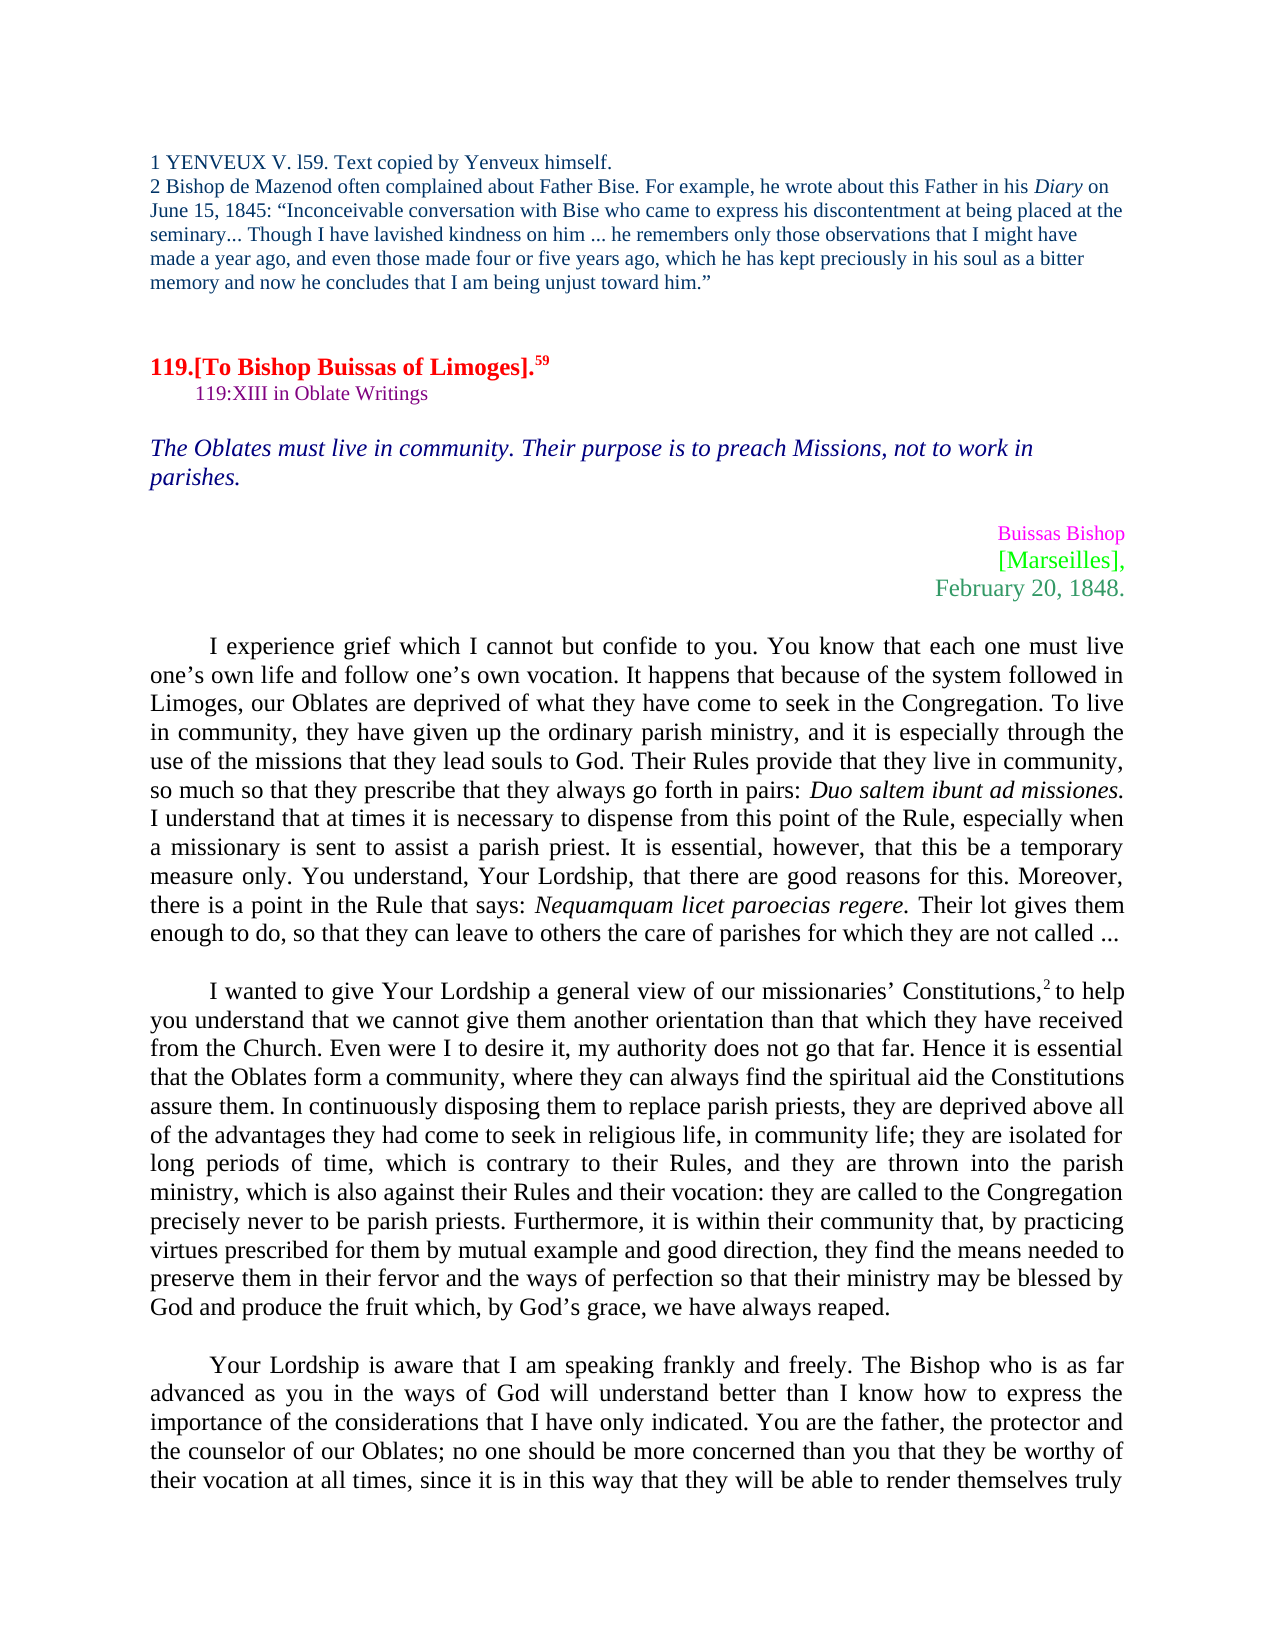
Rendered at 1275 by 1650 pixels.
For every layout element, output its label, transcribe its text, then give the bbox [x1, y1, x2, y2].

title 119.[To Bishop Buissas of Limoges].59 [150, 352, 1125, 381]
text The Oblates must live in community. Their purpose is to preach Missions, not to work in parishes. [150, 433, 1125, 491]
text I experience grief which I cannot but confide to you. You know that each one must live one’s own life and follow one’s own vocation. It happens that because of the system followed in Limoges, our Oblates are deprived of what they have come to seek in the Congregation. To live in community, they have given up the ordinary parish ministry, and it is especially through the use of the missions that they lead souls to God. Their Rules provide that they live in community, so much so that they prescribe that they always go forth in pairs: Duo saltem ibunt ad missiones. I understand that at times it is necessary to dispense from this point of the Rule, especially when a missionary is sent to assist a parish priest. It is essential, however, that this be a temporary measure only. You understand, Your Lordship, that there are good reasons for this. Moreover, there is a point in the Rule that says: Nequamquam licet paroecias regere. Their lot gives them enough to do, so that they can leave to others the care of parishes for which they are not called ... [150, 631, 1125, 947]
text Buissas Bishop [465, 520, 1125, 545]
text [150, 1350, 1125, 1493]
text February 20, 1848. [150, 573, 1125, 602]
text [Marseilles], [465, 545, 1125, 573]
text 2 Bishop de Mazenod often complained about Father Bise. For example, he wrote about this Father in his Diary on June 15, 1845: “Inconceivable conversation with Bise who came to express his discontentment at being placed at the seminary... Though I have lavished kindness on him ... he remembers only those observations that I might have made a year ago, and even those made four or five years ago, which he has kept preciously in his soul as a bitter memory and now he concludes that I am being unjust toward him.” [150, 174, 1125, 294]
text I wanted to give Your Lordship a general view of our missionaries’ Constitutions,2 to help you understand that we cannot give them another orientation than that which they have received from the Church. Even were I to desire it, my authority does not go that far. Hence it is essential that the Oblates form a community, where they can always find the spiritual aid the Constitutions assure them. In continuously disposing them to replace parish priests, they are deprived above all of the advantages they had come to seek in religious life, in community life; they are isolated for long periods of time, which is contrary to their Rules, and they are thrown into the parish ministry, which is also against their Rules and their vocation: they are called to the Congregation precisely never to be parish priests. Furthermore, it is within their community that, by practicing virtues prescribed for them by mutual example and good direction, they find the means needed to preserve them in their fervor and the ways of perfection so that their ministry may be blessed by God and produce the fruit which, by God’s grace, we have always reaped. [150, 976, 1125, 1321]
text 1 YENVEUX V. l59. Text copied by Yenveux himself. [150, 150, 1125, 174]
text 119:XIII in Oblate Writings [150, 381, 1125, 405]
